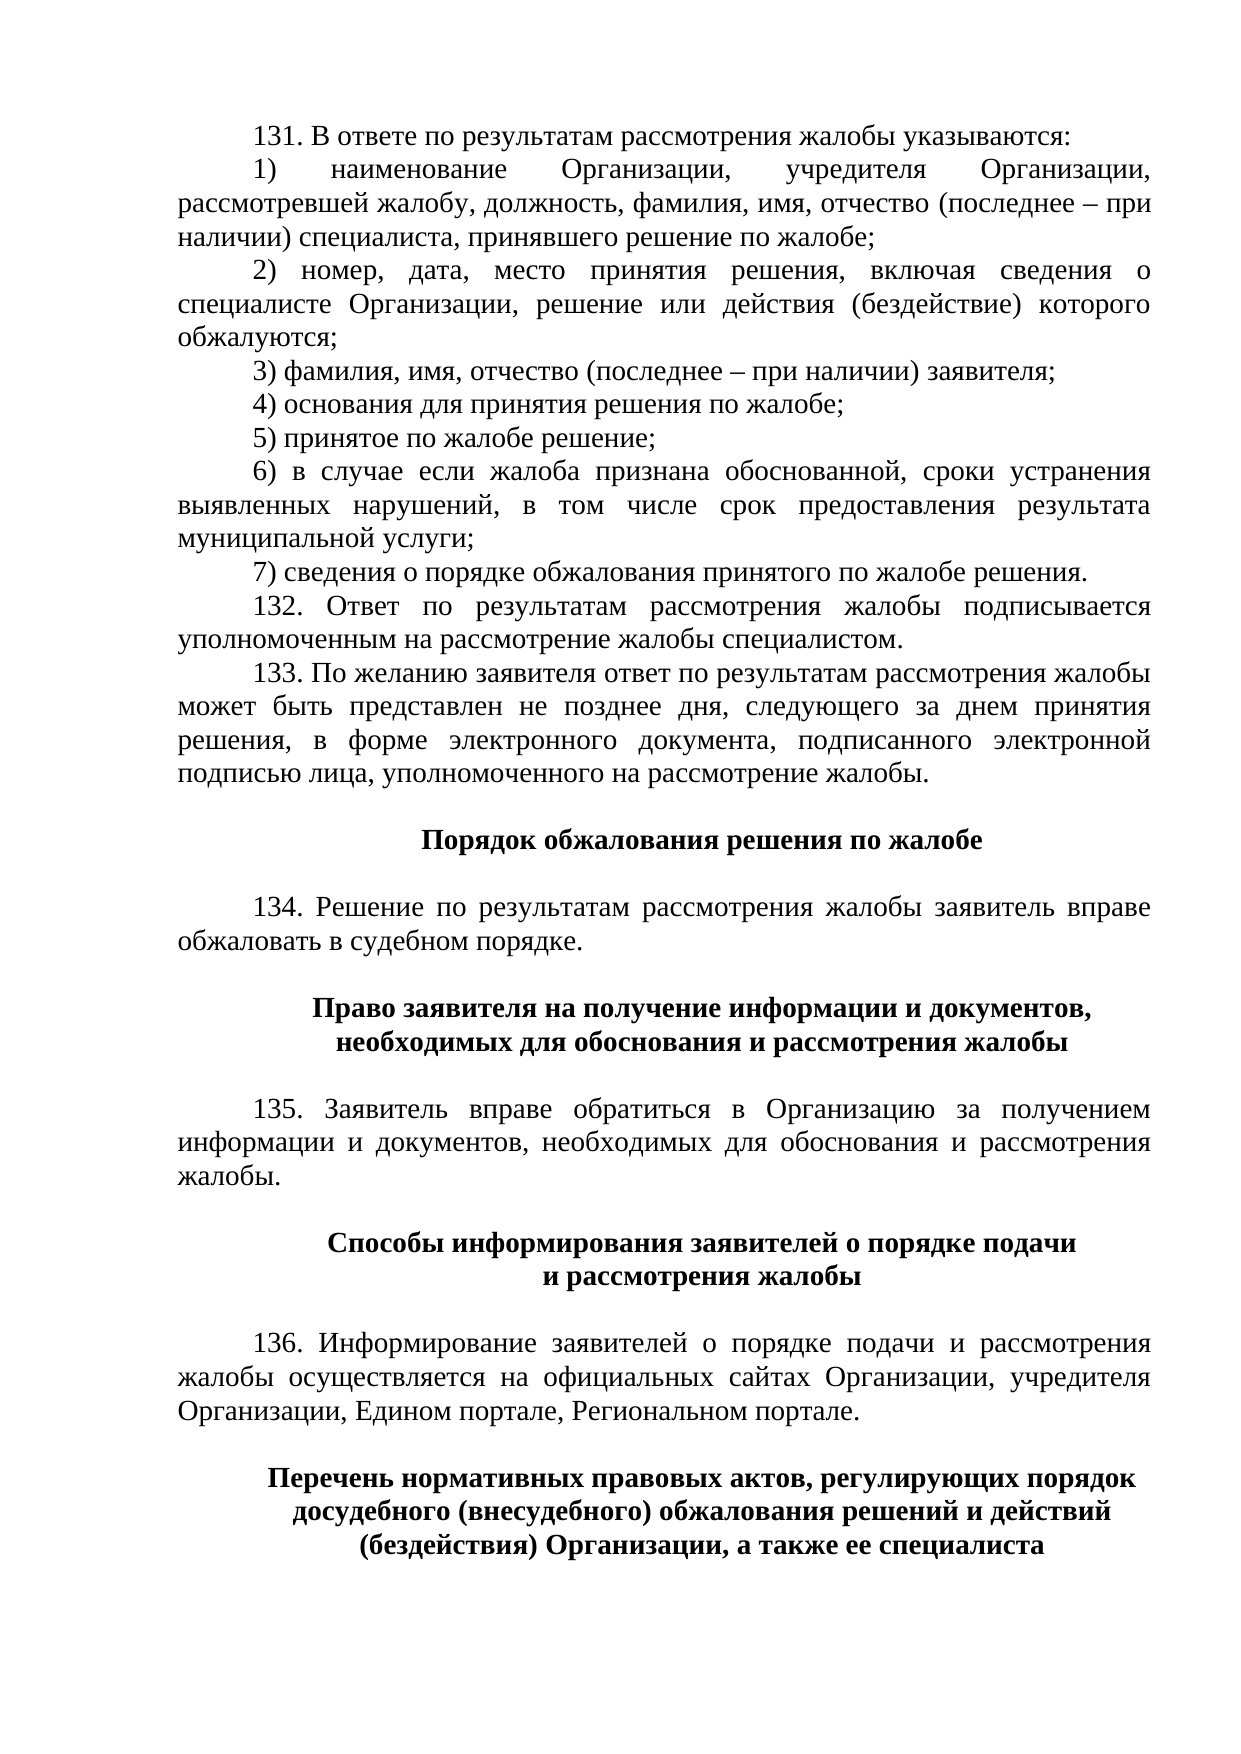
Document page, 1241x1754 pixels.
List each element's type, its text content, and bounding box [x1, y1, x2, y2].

text 5) принятое по жалобе решение; [177, 420, 1152, 453]
list Способы информирования заявителей о порядке подачи [177, 1225, 1152, 1258]
text 131. В ответе по результатам рассмотрения жалобы указываются: [177, 118, 1152, 152]
text 3) фамилия, имя, отчество (последнее – при наличии) заявителя; [177, 353, 1152, 386]
text и рассмотрения жалобы [177, 1258, 1152, 1292]
text 135. Заявитель вправе обратиться в Организацию за получением информации и документов, необходимых для обоснования и рассмотрения жалобы. [177, 1091, 1152, 1191]
list Право заявителя на получение информации и документов, [177, 990, 1152, 1024]
text 132. Ответ по результатам рассмотрения жалобы подписывается уполномоченным на рассмотрение жалобы специалистом. [177, 588, 1152, 655]
text досудебного (внесудебного) обжалования решений и действий [177, 1493, 1152, 1527]
text 2) номер, дата, место принятия решения, включая сведения о специалисте Организации, решение или действия (бездействие) которого обжалуются; [177, 252, 1152, 353]
text 1) наименование Организации, учредителя Организации, рассмотревшей жалобу, должность, фамилия, имя, отчество (последнее – при наличии) специалиста, принявшего решение по жалобе; [177, 152, 1152, 252]
text 7) сведения о порядке обжалования принятого по жалобе решения. [177, 554, 1152, 588]
text 134. Решение по результатам рассмотрения жалобы заявитель вправе обжаловать в судебном порядке. [177, 889, 1152, 957]
text 6) в случае если жалоба признана обоснованной, сроки устранения выявленных нарушений, в том числе срок предоставления результата муниципальной услуги; [177, 453, 1152, 554]
text 4) основания для принятия решения по жалобе; [177, 386, 1152, 420]
text (бездействия) Организации, а также ее специалиста [177, 1527, 1152, 1560]
list Порядок обжалования решения по жалобе [177, 822, 1152, 856]
text 133. По желанию заявителя ответ по результатам рассмотрения жалобы может быть представлен не позднее дня, следующего за днем принятия решения, в форме электронного документа, подписанного электронной подписью лица, уполномоченного на рассмотрение жалобы. [177, 655, 1152, 789]
text необходимых для обоснования и рассмотрения жалобы [177, 1024, 1152, 1057]
list Перечень нормативных правовых актов, регулирующих порядок [177, 1460, 1152, 1493]
text 136. Информирование заявителей о порядке подачи и рассмотрения жалобы осуществляется на официальных сайтах Организации, учредителя Организации, Едином портале, Региональном портале. [177, 1326, 1152, 1426]
